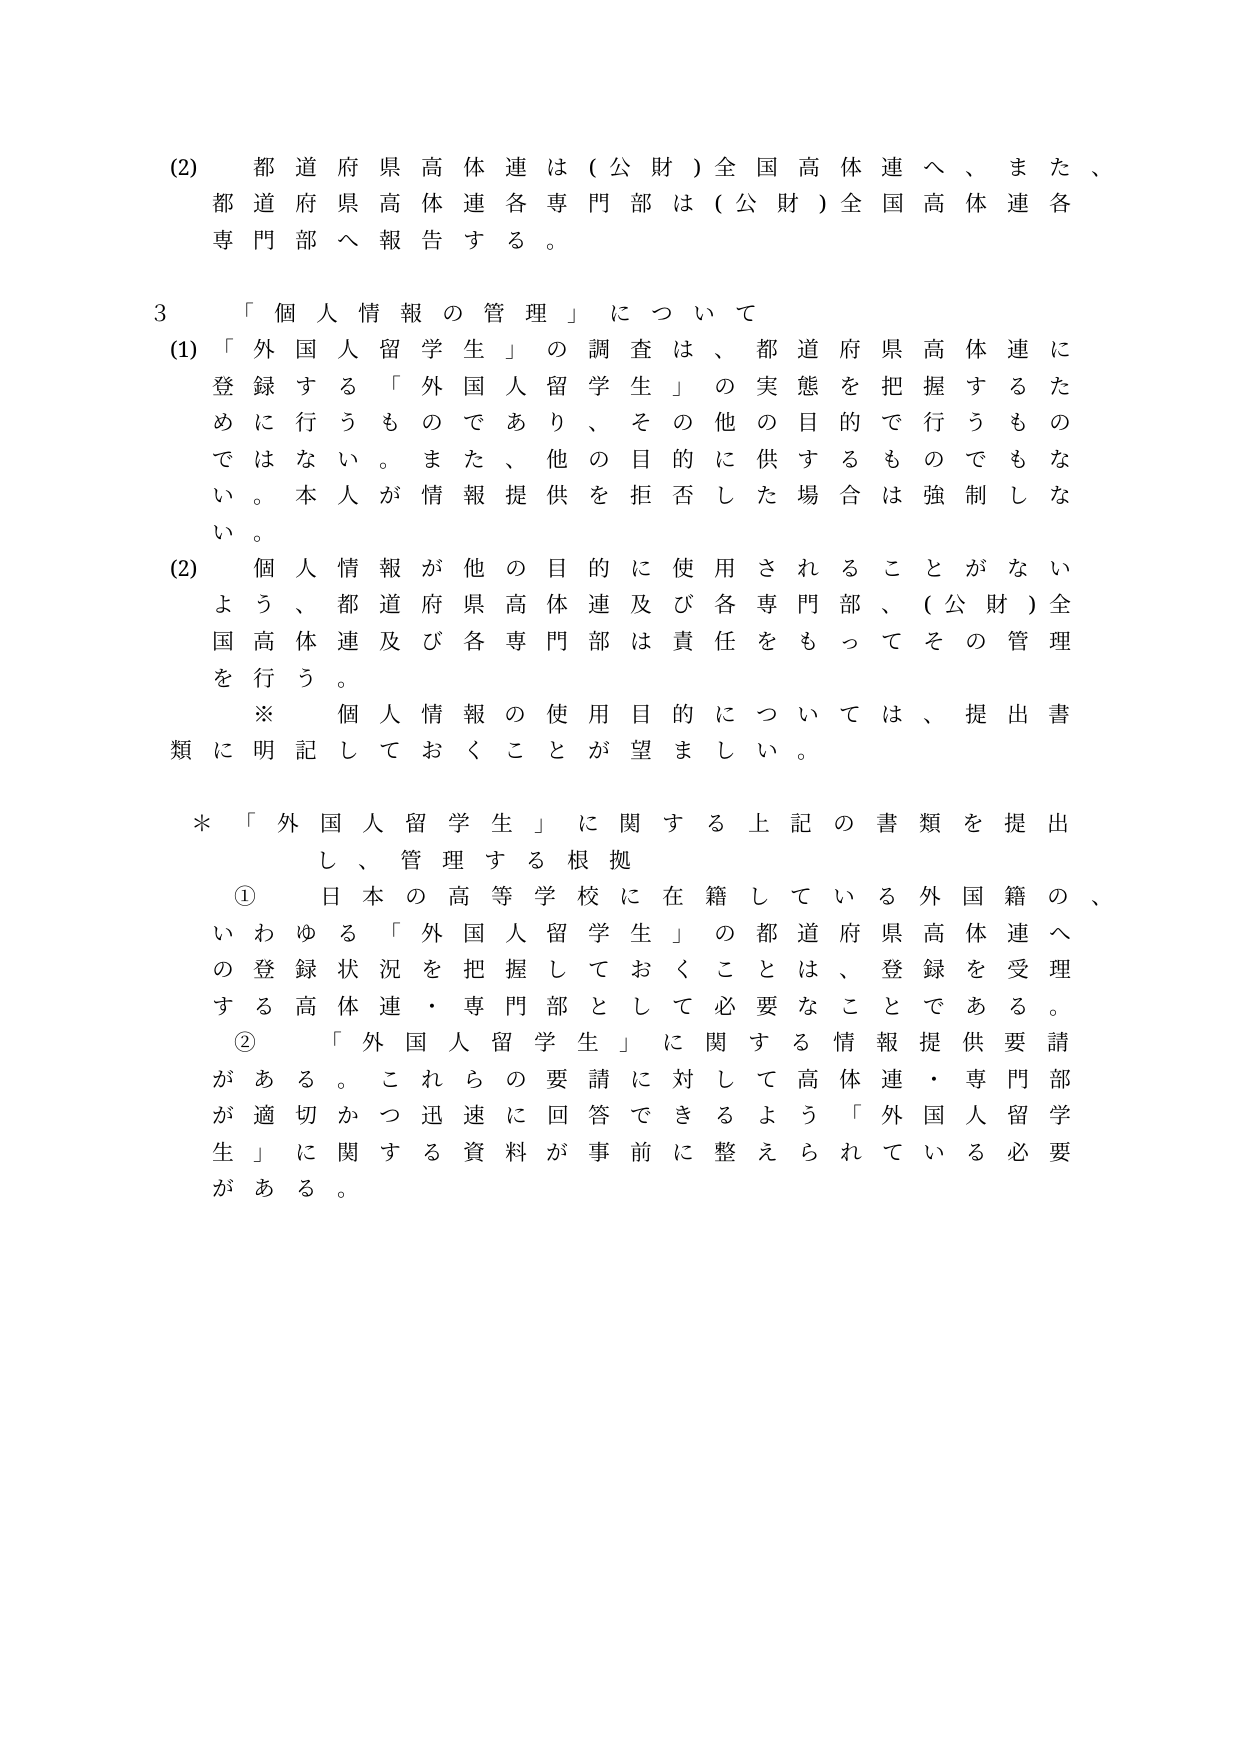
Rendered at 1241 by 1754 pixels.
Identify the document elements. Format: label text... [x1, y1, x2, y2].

text (2) 都道府県高体連は(公財)全国高体連へ、また、都道府県高体連各専門部は(公財)全国高体連各専門部へ報告する。 [160, 148, 1091, 257]
text ① 日本の高等学校に在籍している外国籍の、いわゆる「外国人留学生」の都道府県高体連への登録状況を把握しておくことは、登録を受理する高体連・専門部として必要なことである。 [148, 877, 1091, 1023]
text (2) 個人情報が他の目的に使用されることがないよう、都道府県高体連及び各専門部、(公財)全国高体連及び各専門部は責任をもってその管理を行う。 [160, 549, 1091, 695]
text ② 「外国人留学生」に関する情報提供要請がある。これらの要請に対して高体連・専門部が適切かつ迅速に回答できるよう「外国人留学生」に関する資料が事前に整えられている必要がある。 [148, 1023, 1091, 1205]
text ３ 「個人情報の管理」について [149, 294, 1091, 330]
text ＊「外国人留学生」に関する上記の書類を提出し、管理する根拠 [149, 804, 1091, 877]
text ※ 個人情報の使用目的については、提出書類に明記しておくことが望ましい。 [149, 695, 1091, 768]
text (1) 「外国人留学生」の調査は、都道府県高体連に登録する「外国人留学生」の実態を把握するために行うものであり、その他の目的で行うものではない。また、他の目的に供するものでもない。本人が情報提供を拒否した場合は強制しない。 [159, 330, 1091, 549]
